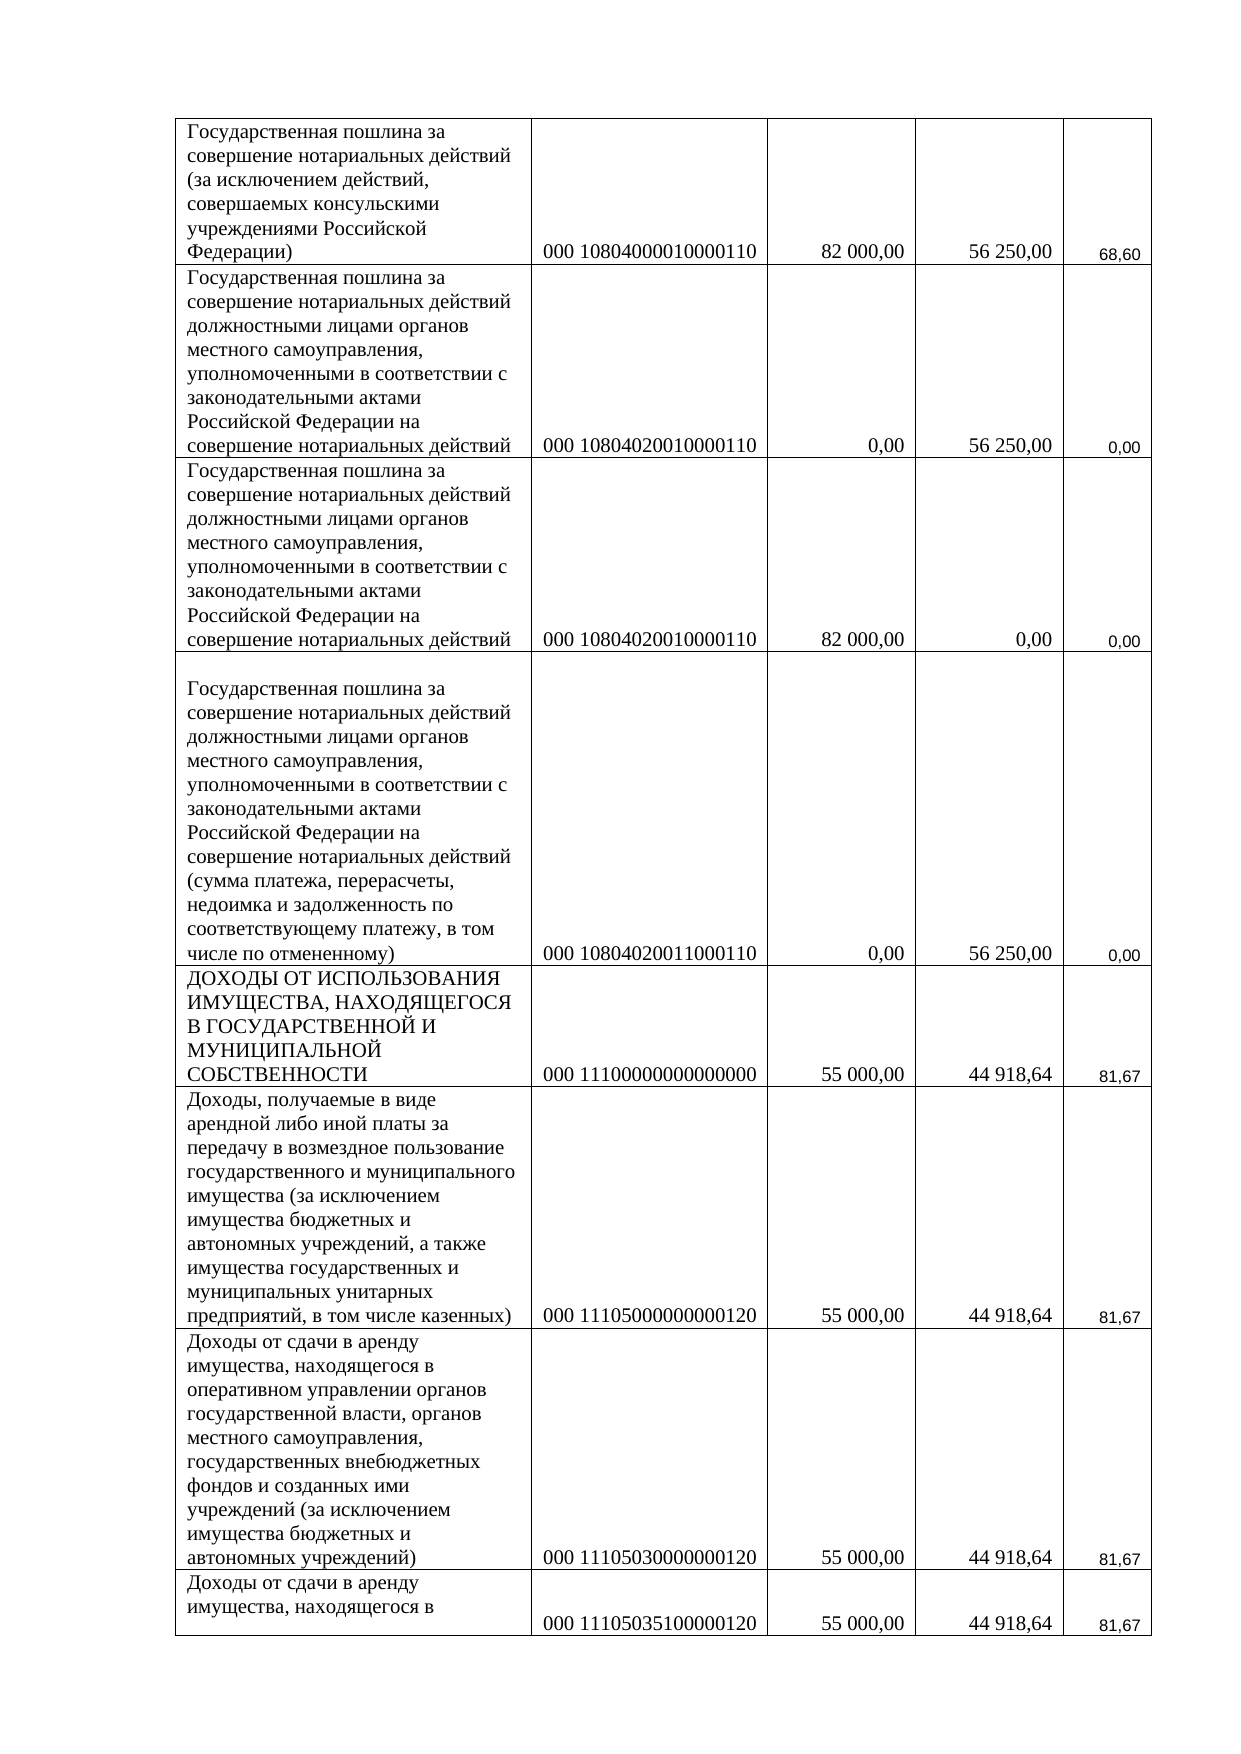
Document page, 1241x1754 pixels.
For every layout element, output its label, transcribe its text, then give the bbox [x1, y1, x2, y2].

table_cell 0,00 [768, 265, 915, 457]
table_cell Государственная пошлина за совершение нотариальных действий должностными лицами органов местного самоуправления, уполномоченными в соответствии с законодательными актами Российской Федерации на совершение нотариальных действий [176, 265, 531, 457]
table_cell 000 11105030000000120 [532, 1329, 767, 1569]
table_cell 44 918,64 [916, 1570, 1063, 1635]
table_cell 0,00 [916, 458, 1063, 651]
table_cell 000 10804000010000110 [532, 119, 767, 263]
table_cell 44 918,64 [916, 966, 1063, 1086]
table_cell 0,00 [1064, 458, 1151, 651]
table_cell 000 10804020010000110 [532, 265, 767, 457]
table_cell 68,60 [1064, 119, 1151, 263]
table_cell 55 000,00 [768, 1087, 915, 1327]
table_cell 0,00 [768, 652, 915, 964]
table_cell 81,67 [1064, 1570, 1151, 1635]
table_cell Государственная пошлина за совершение нотариальных действий (за исключением действий, совершаемых консульскими учреждениями Российской Федерации) [176, 119, 531, 263]
table_cell 55 000,00 [768, 1329, 915, 1569]
table_cell 81,67 [1064, 1329, 1151, 1569]
table_cell 56 250,00 [916, 652, 1063, 964]
table_cell 55 000,00 [768, 966, 915, 1086]
table_cell 55 000,00 [768, 1570, 915, 1635]
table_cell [532, 1570, 767, 1635]
table_cell Доходы, получаемые в виде арендной либо иной платы за передачу в возмездное пользование государственного и муниципального имущества (за исключением имущества бюджетных и автономных учреждений, а также имущества государственных и муниципальных унитарных предприятий, в том числе казенных) [176, 1087, 531, 1327]
table_cell 82 000,00 [768, 458, 915, 651]
table_cell 000 11105000000000120 [532, 1087, 767, 1327]
table_cell 56 250,00 [916, 265, 1063, 457]
table_cell 44 918,64 [916, 1087, 1063, 1327]
table_cell 82 000,00 [768, 119, 915, 263]
table_cell 000 10804020010000110 [532, 458, 767, 651]
table_cell 000 10804020011000110 [532, 652, 767, 964]
table_cell 81,67 [1064, 1087, 1151, 1327]
table_cell Государственная пошлина за совершение нотариальных действий должностными лицами органов местного самоуправления, уполномоченными в соответствии с законодательными актами Российской Федерации на совершение нотариальных действий [176, 458, 531, 651]
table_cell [176, 1570, 531, 1635]
table_cell Государственная пошлина за совершение нотариальных действий должностными лицами органов местного самоуправления, уполномоченными в соответствии с законодательными актами Российской Федерации на совершение нотариальных действий (сумма платежа, перерасчеты, недоимка и задолженность по соответствующему платежу, в том числе по отмененному) [176, 652, 531, 964]
table_cell Доходы от сдачи в аренду имущества, находящегося в оперативном управлении органов государственной власти, органов местного самоуправления, государственных внебюджетных фондов и созданных ими учреждений (за исключением имущества бюджетных и автономных учреждений) [176, 1329, 531, 1569]
table_cell 000 11100000000000000 [532, 966, 767, 1086]
table_cell 44 918,64 [916, 1329, 1063, 1569]
table_cell 0,00 [1064, 652, 1151, 964]
table_cell 0,00 [1064, 265, 1151, 457]
table_cell 81,67 [1064, 966, 1151, 1086]
table_cell ДОХОДЫ ОТ ИСПОЛЬЗОВАНИЯ ИМУЩЕСТВА, НАХОДЯЩЕГОСЯ В ГОСУДАРСТВЕННОЙ И МУНИЦИПАЛЬНОЙ СОБСТВЕННОСТИ [176, 966, 531, 1086]
table_cell 56 250,00 [916, 119, 1063, 263]
